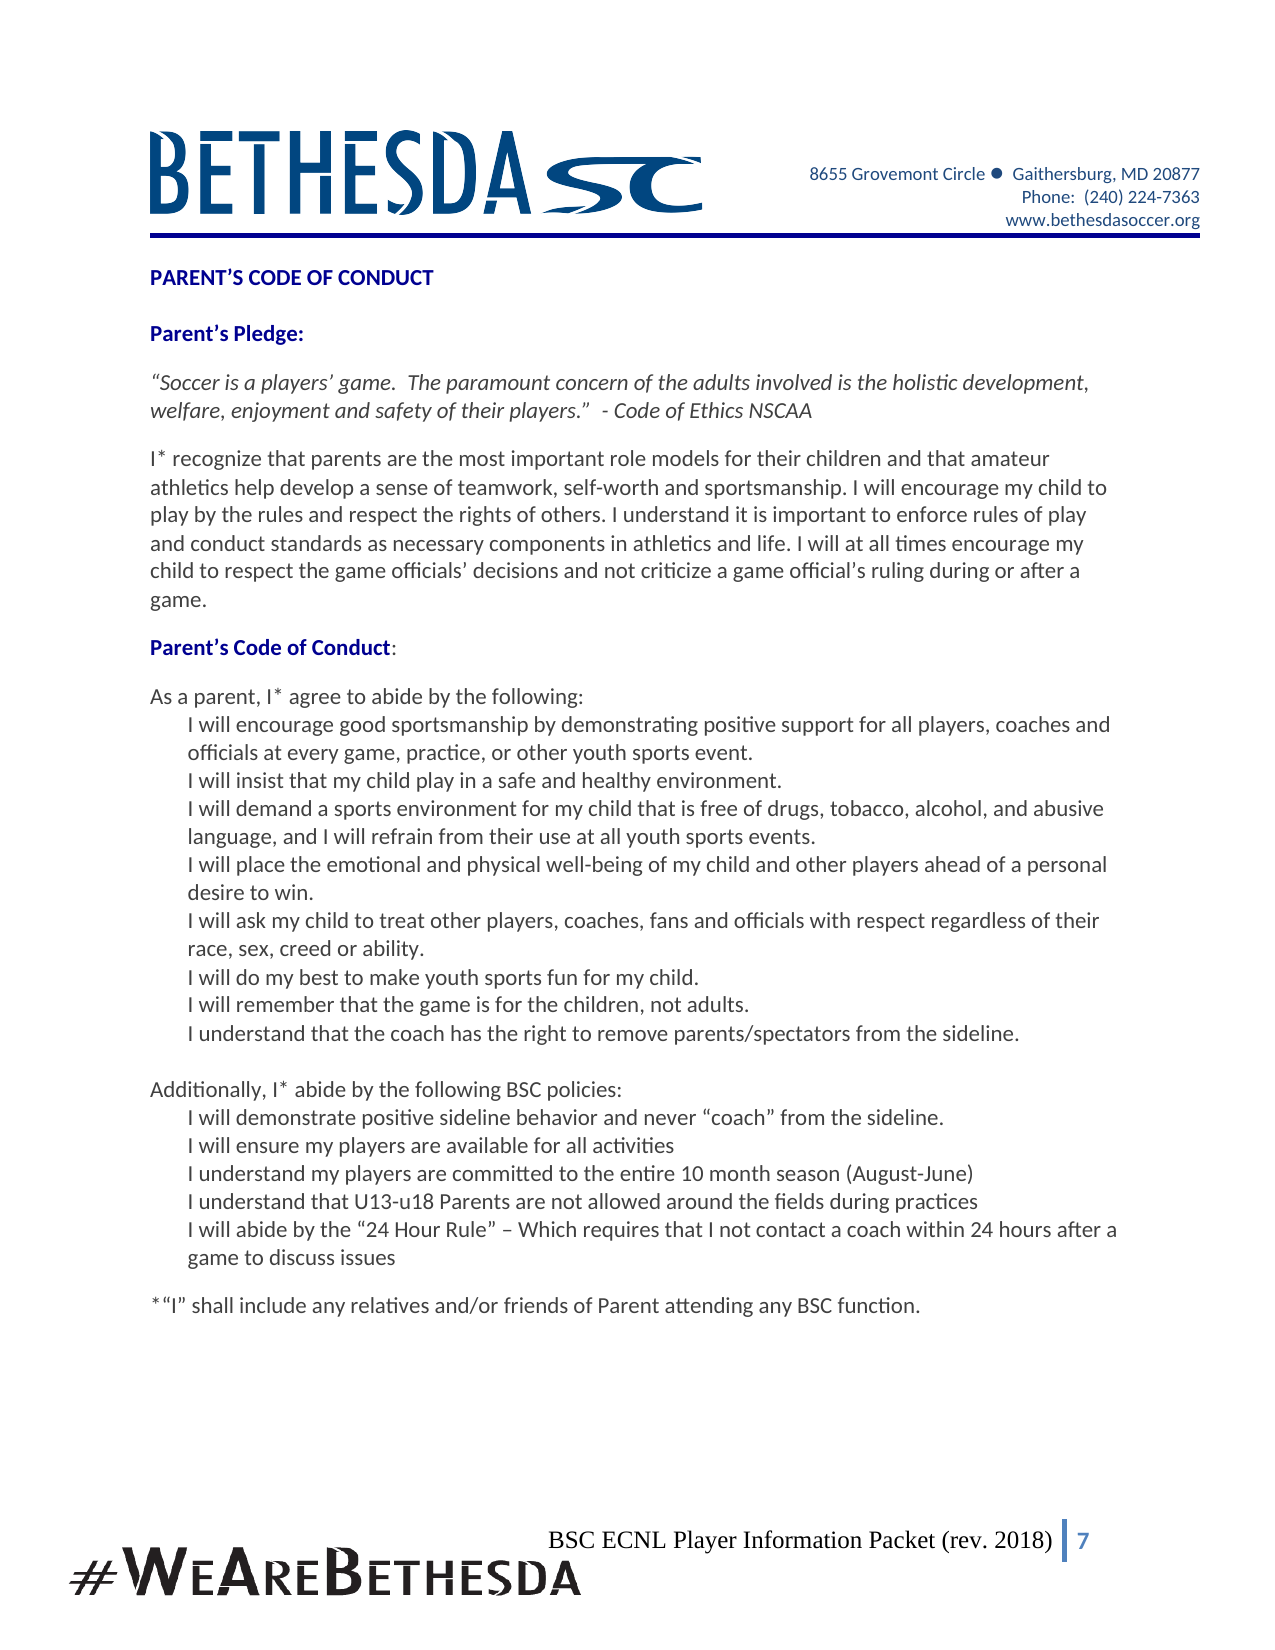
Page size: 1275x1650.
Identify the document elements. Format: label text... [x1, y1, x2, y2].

text I will insist that my child play in a safe and healthy environment. [187, 766, 1125, 794]
text I will encourage good sportsmanship by demonstrating positive support for all players, coaches and officials at every game, practice, or other youth sports event. [187, 710, 1125, 766]
text I understand my players are committed to the entire 10 month season (August-June) [187, 1159, 1125, 1187]
text Parent’s Pledge: [150, 319, 1125, 347]
text I will do my best to make youth sports fun for my child. [187, 963, 1125, 991]
picture [553, 1540, 561, 1547]
picture [150, 130, 703, 215]
text *“I” shall include any relatives and/or friends of Parent attending any BSC function. [150, 1292, 1125, 1320]
text I will demonstrate positive sideline behavior and never “coach” from the sideline. [187, 1103, 1125, 1131]
text I understand that U13-u18 Parents are not allowed around the fields during practices [187, 1187, 1125, 1215]
text I will ensure my players are available for all activities [187, 1131, 1125, 1159]
text Additionally, I* abide by the following BSC policies: [150, 1075, 1125, 1103]
text Parent’s Code of Conduct: [150, 633, 1125, 662]
text PARENT’S CODE OF CONDUCT [150, 263, 1125, 291]
text I will remember that the game is for the children, not adults. [187, 991, 1125, 1019]
text I will abide by the “24 Hour Rule” – Which requires that I not contact a coach within 24 hours after a game to discuss issues [187, 1215, 1125, 1271]
text I understand that the coach has the right to remove parents/spectators from the sideline. [187, 1019, 1125, 1047]
text I will ask my child to treat other players, coaches, fans and officials with respect regardless of their race, sex, creed or ability. [187, 907, 1125, 963]
text “Soccer is a players’ game. The paramount concern of the adults involved is the holistic development, welfare, enjoyment and safety of their players.” - Code of Ethics NSCAA [150, 368, 1125, 424]
text I will place the emotional and physical well-being of my child and other players ahead of a personal desire to win. [187, 851, 1125, 907]
text As a parent, I* agree to abide by the following: [150, 682, 1125, 710]
text I will demand a sports environment for my child that is free of drugs, tobacco, alcohol, and abusive language, and I will refrain from their use at all youth sports events. [187, 794, 1125, 851]
text I* recognize that parents are the most important role models for their children and that amateur athletics help develop a sense of teamwork, self-worth and sportsmanship. I will encourage my child to play by the rules and respect the rights of others. I understand it is important to enforce rules of play and conduct standards as necessary components in athletics and life. I will at all times encourage my child to respect the game officials’ decisions and not criticize a game official’s ruling during or after a game. [150, 444, 1125, 613]
text 8655 Grovemont Circle Gaithersburg, MD 20877 Phone: (240) 224-7363 www.bethesdasoccer.org [150, 162, 1200, 233]
picture [64, 1537, 610, 1611]
